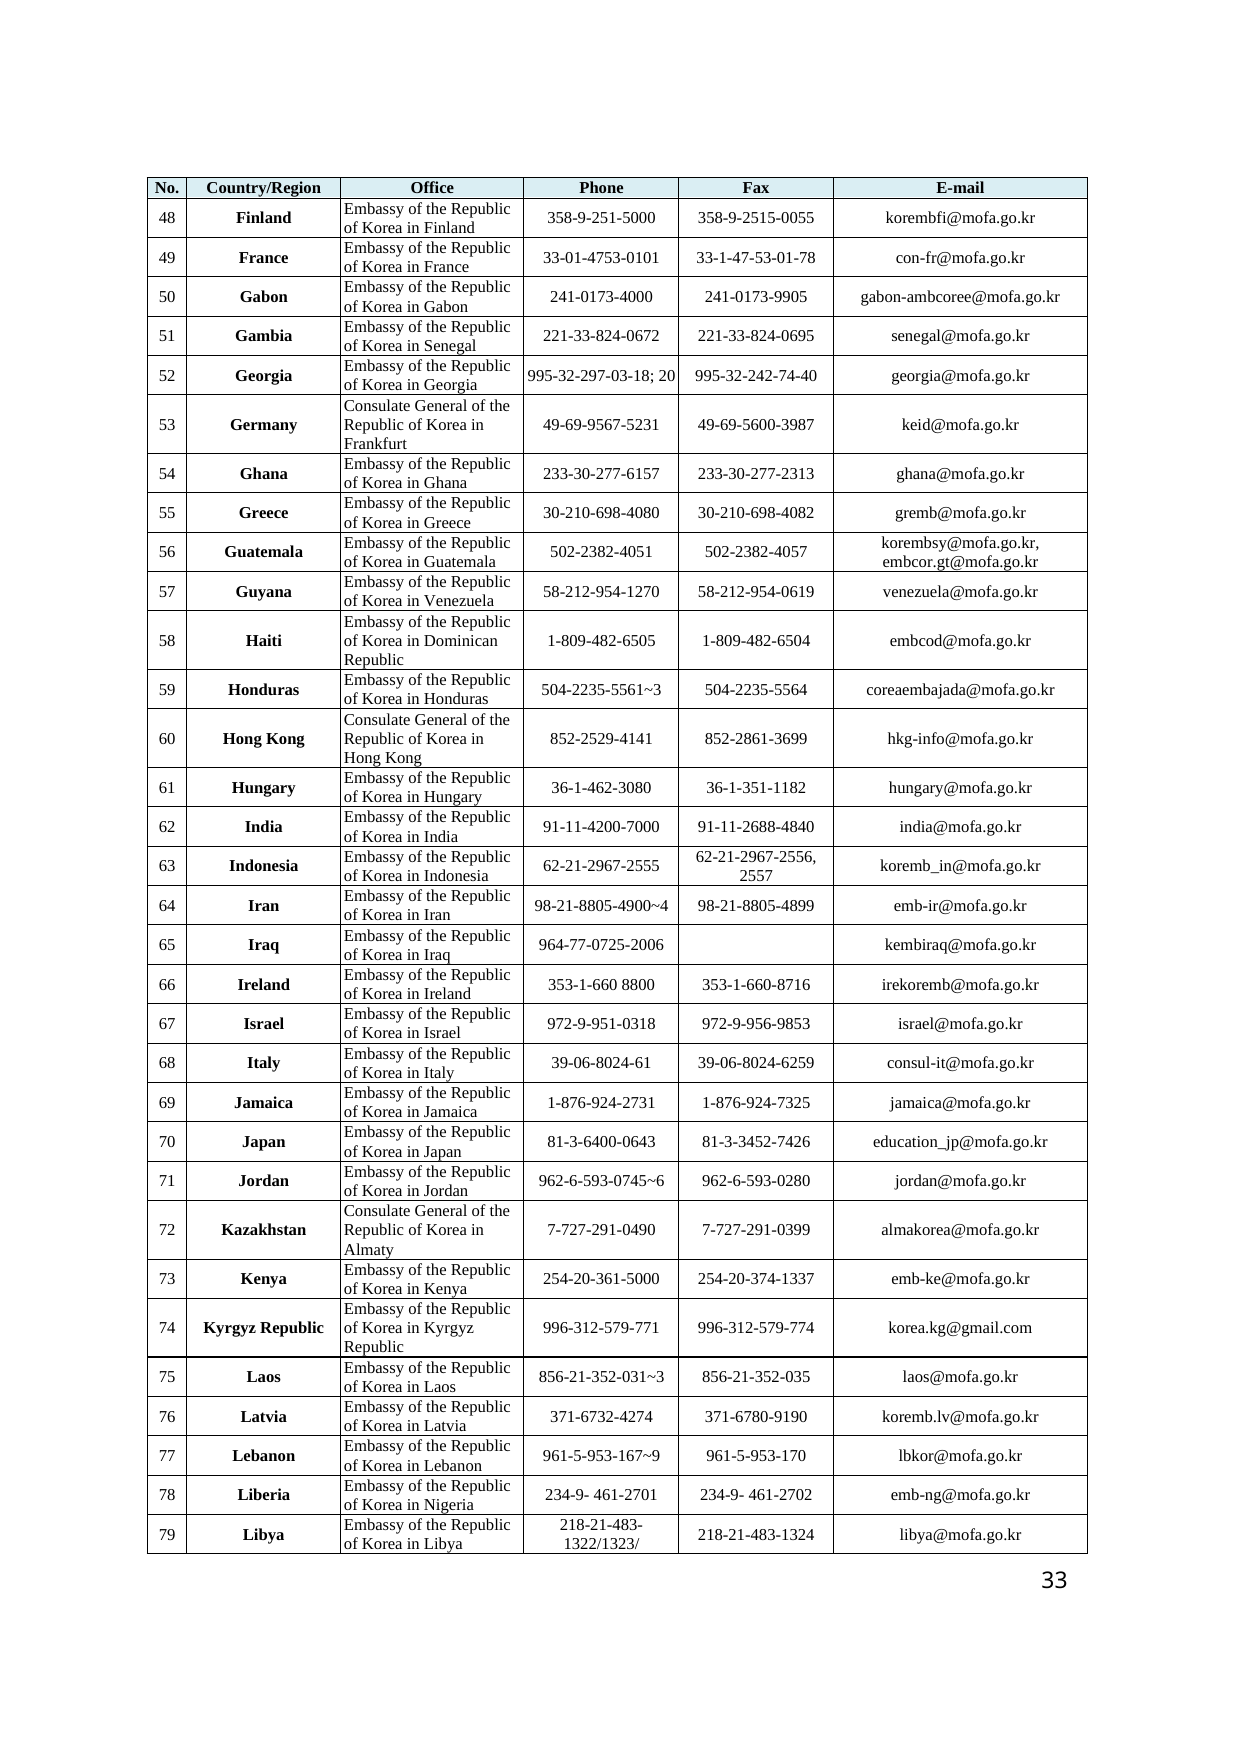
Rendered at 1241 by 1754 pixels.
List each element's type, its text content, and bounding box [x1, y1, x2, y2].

table_cell 218-21-483-1322/1323/ [524, 1515, 678, 1553]
table_cell 962-6-593-0280 [679, 1162, 833, 1200]
table_cell 972-9-956-9853 [679, 1004, 833, 1042]
table_cell jordan@mofa.go.kr [834, 1162, 1087, 1200]
table_cell Georgia [187, 356, 340, 394]
table_cell Embassy of the Republic of Korea in Greece [341, 493, 523, 532]
table_header No. [148, 178, 186, 197]
table_cell 71 [148, 1162, 186, 1200]
table_cell 371-6732-4274 [524, 1397, 678, 1435]
table_cell libya@mofa.go.kr [834, 1515, 1087, 1553]
table_cell Ireland [187, 965, 340, 1003]
table_cell 241-0173-4000 [524, 277, 678, 316]
table_cell gabon-ambcoree@mofa.go.kr [834, 277, 1087, 316]
table_cell India [187, 807, 340, 846]
table_cell Iraq [187, 925, 340, 964]
table_cell koremb.lv@mofa.go.kr [834, 1397, 1087, 1435]
table_cell Greece [187, 493, 340, 532]
table_cell korembsy@mofa.go.kr, embcor.gt@mofa.go.kr [834, 533, 1087, 571]
table_cell 63 [148, 847, 186, 885]
table_cell Embassy of the Republic of Korea in Ghana [341, 454, 523, 492]
table_cell hungary@mofa.go.kr [834, 768, 1087, 806]
table_header Office [341, 178, 523, 197]
table_cell Iran [187, 886, 340, 924]
table_cell Embassy of the Republic of Korea in Laos [341, 1358, 523, 1396]
table_cell 67 [148, 1004, 186, 1042]
table_cell emb-ke@mofa.go.kr [834, 1260, 1087, 1298]
table_cell 36-1-351-1182 [679, 768, 833, 806]
table_cell Embassy of the Republic of Korea in Jordan [341, 1162, 523, 1200]
table_cell venezuela@mofa.go.kr [834, 572, 1087, 610]
table_cell laos@mofa.go.kr [834, 1358, 1087, 1396]
table_cell 65 [148, 925, 186, 964]
table_cell keid@mofa.go.kr [834, 395, 1087, 453]
table_cell Kazakhstan [187, 1201, 340, 1258]
table_cell 69 [148, 1083, 186, 1121]
table_cell 502-2382-4057 [679, 533, 833, 571]
table_cell Kenya [187, 1260, 340, 1298]
table_cell 55 [148, 493, 186, 532]
table_cell gremb@mofa.go.kr [834, 493, 1087, 532]
table_cell ghana@mofa.go.kr [834, 454, 1087, 492]
table_cell Embassy of the Republic of Korea in Senegal [341, 317, 523, 355]
table_header Country/Region [187, 178, 340, 197]
table_cell 1-876-924-7325 [679, 1083, 833, 1121]
table_cell 33-1-47-53-01-78 [679, 238, 833, 276]
table_cell Embassy of the Republic of Korea in Venezuela [341, 572, 523, 610]
table_cell 962-6-593-0745~6 [524, 1162, 678, 1200]
table_cell Ghana [187, 454, 340, 492]
table_cell israel@mofa.go.kr [834, 1004, 1087, 1042]
table_cell 49-69-9567-5231 [524, 395, 678, 453]
table_cell Embassy of the Republic of Korea in Indonesia [341, 847, 523, 885]
table_cell korembfi@mofa.go.kr [834, 199, 1087, 237]
table_cell 241-0173-9905 [679, 277, 833, 316]
table_cell 62-21-2967-2556, 2557 [679, 847, 833, 885]
table_cell 221-33-824-0672 [524, 317, 678, 355]
table_cell 51 [148, 317, 186, 355]
table_cell 49-69-5600-3987 [679, 395, 833, 453]
table_cell 64 [148, 886, 186, 924]
table_cell 74 [148, 1299, 186, 1356]
table_cell Haiti [187, 611, 340, 669]
table_cell [679, 925, 833, 964]
table_cell Gambia [187, 317, 340, 355]
table_cell almakorea@mofa.go.kr [834, 1201, 1087, 1258]
table_cell 353-1-660-8716 [679, 965, 833, 1003]
table_cell 504-2235-5561~3 [524, 670, 678, 708]
table_cell Embassy of the Republic of Korea in Jamaica [341, 1083, 523, 1121]
table_cell koremb_in@mofa.go.kr [834, 847, 1087, 885]
table_cell 49 [148, 238, 186, 276]
table_cell Embassy of the Republic of Korea in Gabon [341, 277, 523, 316]
table_cell Embassy of the Republic of Korea in Georgia [341, 356, 523, 394]
table_cell 81-3-3452-7426 [679, 1122, 833, 1161]
table_cell Libya [187, 1515, 340, 1553]
table_cell 75 [148, 1358, 186, 1396]
table_cell 53 [148, 395, 186, 453]
table_cell 98-21-8805-4900~4 [524, 886, 678, 924]
table_cell Embassy of the Republic of Korea in Latvia [341, 1397, 523, 1435]
table_cell 58-212-954-1270 [524, 572, 678, 610]
table_cell emb-ng@mofa.go.kr [834, 1476, 1087, 1514]
table_cell Embassy of the Republic of Korea in Finland [341, 199, 523, 237]
table_cell Embassy of the Republic of Korea in Honduras [341, 670, 523, 708]
table_cell 353-1-660 8800 [524, 965, 678, 1003]
table_cell 57 [148, 572, 186, 610]
table_cell 36-1-462-3080 [524, 768, 678, 806]
table_cell Kyrgyz Republic [187, 1299, 340, 1356]
table_cell kembiraq@mofa.go.kr [834, 925, 1087, 964]
table_cell 58 [148, 611, 186, 669]
table_cell 221-33-824-0695 [679, 317, 833, 355]
table_cell Honduras [187, 670, 340, 708]
table_cell Finland [187, 199, 340, 237]
table_cell 30-210-698-4080 [524, 493, 678, 532]
table_cell Embassy of the Republic of Korea in Iran [341, 886, 523, 924]
table_cell 856-21-352-035 [679, 1358, 833, 1396]
table_cell Consulate General of the Republic of Korea in Frankfurt [341, 395, 523, 453]
table_cell 79 [148, 1515, 186, 1553]
table_cell Embassy of the Republic of Korea in France [341, 238, 523, 276]
table_cell 81-3-6400-0643 [524, 1122, 678, 1161]
table_cell Gabon [187, 277, 340, 316]
table_cell 964-77-0725-2006 [524, 925, 678, 964]
table_cell 996-312-579-774 [679, 1299, 833, 1356]
table_cell 54 [148, 454, 186, 492]
table_cell Laos [187, 1358, 340, 1396]
table_cell Jamaica [187, 1083, 340, 1121]
table_cell 48 [148, 199, 186, 237]
table_cell hkg-info@mofa.go.kr [834, 709, 1087, 767]
table_cell Embassy of the Republic of Korea in Guatemala [341, 533, 523, 571]
table_cell irekoremb@mofa.go.kr [834, 965, 1087, 1003]
table_cell korea.kg@gmail.com [834, 1299, 1087, 1356]
table_cell 995-32-297-03-18; 20 [524, 356, 678, 394]
table_cell 62 [148, 807, 186, 846]
table_cell 68 [148, 1044, 186, 1082]
table_cell consul-it@mofa.go.kr [834, 1044, 1087, 1082]
table_cell 60 [148, 709, 186, 767]
table_cell con-fr@mofa.go.kr [834, 238, 1087, 276]
table_cell 961-5-953-167~9 [524, 1436, 678, 1474]
table_cell Liberia [187, 1476, 340, 1514]
table_cell 856-21-352-031~3 [524, 1358, 678, 1396]
table_cell 995-32-242-74-40 [679, 356, 833, 394]
table_cell 52 [148, 356, 186, 394]
table_cell Embassy of the Republic of Korea in Kenya [341, 1260, 523, 1298]
table_cell Embassy of the Republic of Korea in Dominican Republic [341, 611, 523, 669]
table_cell 961-5-953-170 [679, 1436, 833, 1474]
table_cell 58-212-954-0619 [679, 572, 833, 610]
table_cell 62-21-2967-2555 [524, 847, 678, 885]
table_cell Embassy of the Republic of Korea in Italy [341, 1044, 523, 1082]
table_cell 59 [148, 670, 186, 708]
table_cell 91-11-4200-7000 [524, 807, 678, 846]
table_cell Germany [187, 395, 340, 453]
table_cell 1-809-482-6504 [679, 611, 833, 669]
table_cell india@mofa.go.kr [834, 807, 1087, 846]
table_cell 50 [148, 277, 186, 316]
table_cell 7-727-291-0490 [524, 1201, 678, 1258]
table_cell 91-11-2688-4840 [679, 807, 833, 846]
table_cell 39-06-8024-61 [524, 1044, 678, 1082]
table_cell 1-876-924-2731 [524, 1083, 678, 1121]
table_cell Consulate General of the Republic of Korea in Almaty [341, 1201, 523, 1258]
table_cell Embassy of the Republic of Korea in Nigeria [341, 1476, 523, 1514]
table_cell 852-2861-3699 [679, 709, 833, 767]
table_cell 254-20-374-1337 [679, 1260, 833, 1298]
table_cell 70 [148, 1122, 186, 1161]
table_cell Guatemala [187, 533, 340, 571]
table_cell 98-21-8805-4899 [679, 886, 833, 924]
table_header E-mail [834, 178, 1087, 197]
table_cell 972-9-951-0318 [524, 1004, 678, 1042]
table_cell lbkor@mofa.go.kr [834, 1436, 1087, 1474]
table_cell Embassy of the Republic of Korea in Libya [341, 1515, 523, 1553]
table_cell Italy [187, 1044, 340, 1082]
table_cell Embassy of the Republic of Korea in Kyrgyz Republic [341, 1299, 523, 1356]
table_cell Embassy of the Republic of Korea in India [341, 807, 523, 846]
table_cell emb-ir@mofa.go.kr [834, 886, 1087, 924]
table_cell Lebanon [187, 1436, 340, 1474]
table_cell georgia@mofa.go.kr [834, 356, 1087, 394]
table_cell 233-30-277-6157 [524, 454, 678, 492]
table_cell Embassy of the Republic of Korea in Iraq [341, 925, 523, 964]
table_cell Consulate General of the Republic of Korea in Hong Kong [341, 709, 523, 767]
table_cell Indonesia [187, 847, 340, 885]
table_cell embcod@mofa.go.kr [834, 611, 1087, 669]
table_cell 76 [148, 1397, 186, 1435]
table_cell senegal@mofa.go.kr [834, 317, 1087, 355]
table_cell 358-9-2515-0055 [679, 199, 833, 237]
table_cell Japan [187, 1122, 340, 1161]
table_cell 358-9-251-5000 [524, 199, 678, 237]
table_cell 502-2382-4051 [524, 533, 678, 571]
table_cell Guyana [187, 572, 340, 610]
table_cell Embassy of the Republic of Korea in Lebanon [341, 1436, 523, 1474]
table_cell 61 [148, 768, 186, 806]
table_cell 234-9- 461-2702 [679, 1476, 833, 1514]
table_cell 33-01-4753-0101 [524, 238, 678, 276]
table_header Fax [679, 178, 833, 197]
table_cell 852-2529-4141 [524, 709, 678, 767]
table_cell 1-809-482-6505 [524, 611, 678, 669]
table_cell 72 [148, 1201, 186, 1258]
table_cell Embassy of the Republic of Korea in Ireland [341, 965, 523, 1003]
table_header Phone [524, 178, 678, 197]
table_cell Hong Kong [187, 709, 340, 767]
table_cell education_jp@mofa.go.kr [834, 1122, 1087, 1161]
table_cell 30-210-698-4082 [679, 493, 833, 532]
table_cell Embassy of the Republic of Korea in Japan [341, 1122, 523, 1161]
table_cell 7-727-291-0399 [679, 1201, 833, 1258]
table_cell 77 [148, 1436, 186, 1474]
table_cell 233-30-277-2313 [679, 454, 833, 492]
table_cell Embassy of the Republic of Korea in Hungary [341, 768, 523, 806]
table_cell France [187, 238, 340, 276]
table_cell 254-20-361-5000 [524, 1260, 678, 1298]
table_cell Latvia [187, 1397, 340, 1435]
table_cell 504-2235-5564 [679, 670, 833, 708]
table_cell jamaica@mofa.go.kr [834, 1083, 1087, 1121]
table_cell 66 [148, 965, 186, 1003]
table_cell coreaembajada@mofa.go.kr [834, 670, 1087, 708]
table_cell 234-9- 461-2701 [524, 1476, 678, 1514]
table_cell Israel [187, 1004, 340, 1042]
table_cell Embassy of the Republic of Korea in Israel [341, 1004, 523, 1042]
table_cell 371-6780-9190 [679, 1397, 833, 1435]
table_cell 39-06-8024-6259 [679, 1044, 833, 1082]
table_cell 996-312-579-771 [524, 1299, 678, 1356]
table_cell 56 [148, 533, 186, 571]
table_cell Hungary [187, 768, 340, 806]
table_cell Jordan [187, 1162, 340, 1200]
table_cell 78 [148, 1476, 186, 1514]
table_cell 73 [148, 1260, 186, 1298]
table_cell 218-21-483-1324 [679, 1515, 833, 1553]
